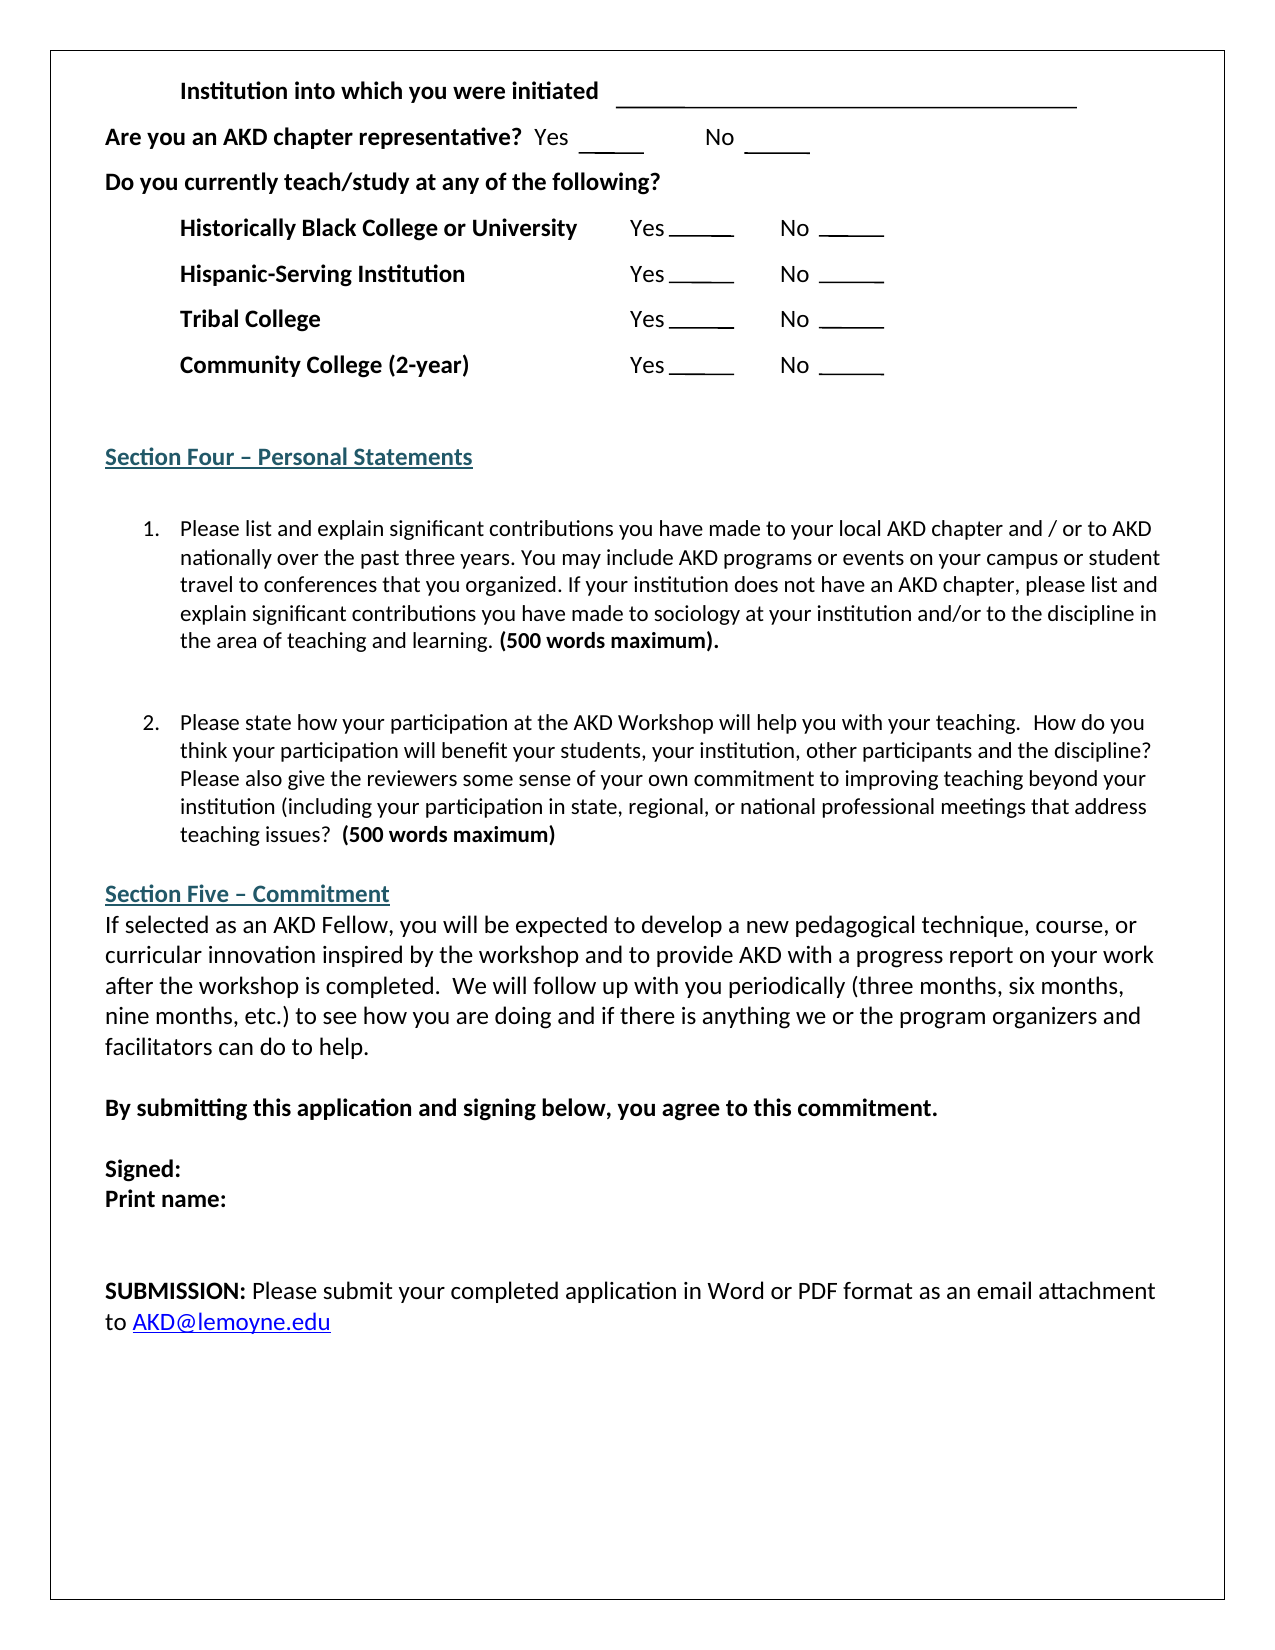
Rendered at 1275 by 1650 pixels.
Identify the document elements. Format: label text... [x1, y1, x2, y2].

text Do you currently teach/study at any of the following? [105, 166, 1170, 197]
list Please list and explain significant contributions you have made to your local AKD chapter and / or to AKD nationally over the past three years. You may include AKD programs or events on your campus or student travel to conferences that you organized. If your institution does not have an AKD chapter, please list and explain significant contributions you have made to sociology at your institution and/or to the discipline in the area of teaching and learning. (500 words maximum). [142, 514, 1170, 655]
list Section Five – Commitment [105, 878, 1170, 909]
list Signed: [105, 1153, 1170, 1183]
list If selected as an AKD Fellow, you will be expected to develop a new pedagogical technique, course, or curricular innovation inspired by the workshop and to provide AKD with a progress report on your work after the workshop is completed. We will follow up with you periodically (three months, six months, nine months, etc.) to see how you are doing and if there is anything we or the program organizers and facilitators can do to help. [105, 909, 1170, 1061]
list Institution into which you were initiated [105, 75, 1170, 106]
list SUBMISSION: Please submit your completed application in Word or PDF format as an email attachment to AKD@lemoyne.edu [105, 1275, 1170, 1336]
text Historically Black College or University Yes No [105, 212, 1170, 243]
list By submitting this application and signing below, you agree to this commitment. [105, 1092, 1170, 1122]
text Community College (2-year) Yes No [105, 349, 1170, 380]
list Print name: [105, 1183, 1170, 1214]
text Hispanic-Serving Institution Yes No [105, 258, 1170, 288]
text Section Four – Personal Statements [105, 441, 1170, 471]
text Are you an AKD chapter representative? Yes No [105, 121, 1170, 151]
text Tribal College Yes No [105, 304, 1170, 334]
list Please state how your participation at the AKD Workshop will help you with your teaching. How do you think your participation will benefit your students, your institution, other participants and the discipline? Please also give the reviewers some sense of your own commitment to improving teaching beyond your institution (including your participation in state, regional, or national professional meetings that address teaching issues? (500 words maximum) [142, 708, 1170, 848]
